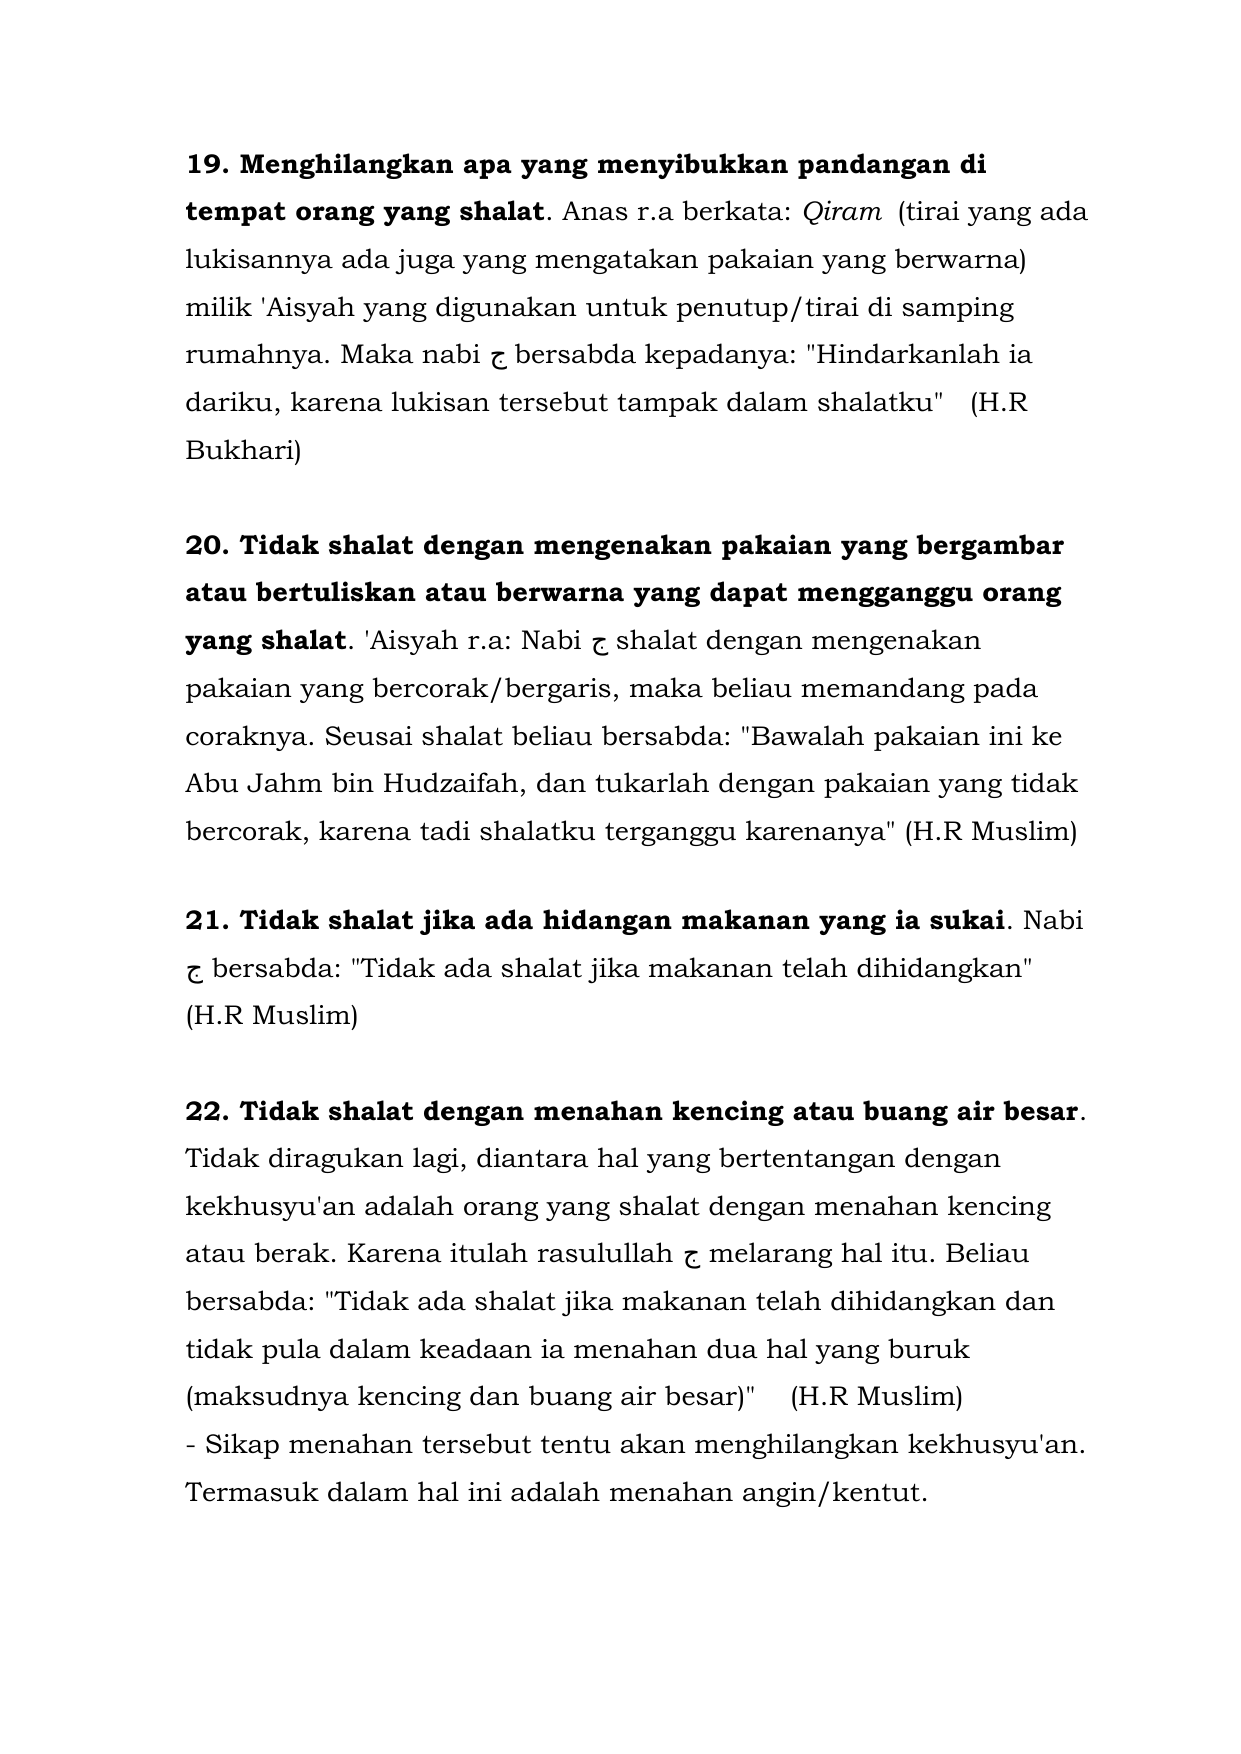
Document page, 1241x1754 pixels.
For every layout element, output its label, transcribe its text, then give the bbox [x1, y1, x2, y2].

text - Sikap menahan tersebut tentu akan menghilangkan kekhusyu'an. Termasuk dalam hal ini adalah menahan angin/kentut. [185, 1428, 1092, 1507]
text 20. Tidak shalat dengan mengenakan pakaian yang bergambar atau bertuliskan atau berwarna yang dapat mengganggu orang yang shalat. 'Aisyah r.a: Nabi ج shalat dengan mengenakan pakaian yang bercorak/bergaris, maka beliau memandang pada coraknya. Seusai shalat beliau bersabda: "Bawalah pakaian ini ke Abu Jahm bin Hudzaifah, dan tukarlah dengan pakaian yang tidak bercorak, karena tadi shalatku terganggu karenanya" (H.R Muslim) [185, 529, 1092, 889]
text 21. Tidak shalat jika ada hidangan makanan yang ia sukai. Nabi ج bersabda: "Tidak ada shalat jika makanan telah dihidangkan" (H.R Muslim) [185, 904, 1092, 1031]
text 22. Tidak shalat dengan menahan kencing atau buang air besar. Tidak diragukan lagi, diantara hal yang bertentangan dengan kekhusyu'an adalah orang yang shalat dengan menahan kencing atau berak. Karena itulah rasulullah ج melarang hal itu. Beliau bersabda: "Tidak ada shalat jika makanan telah dihidangkan dan tidak pula dalam keadaan ia menahan dua hal yang buruk (maksudnya kencing dan buang air besar)" (H.R Muslim) [185, 1094, 1092, 1412]
text 19. Menghilangkan apa yang menyibukkan pandangan di tempat orang yang shalat. Anas r.a berkata: Qiram (tirai yang ada lukisannya ada juga yang mengatakan pakaian yang berwarna) milik 'Aisyah yang digunakan untuk penutup/tirai di samping rumahnya. Maka nabi ج bersabda kepadanya: "Hindarkanlah ia dariku, karena lukisan tersebut tampak dalam shalatku" (H.R Bukhari) [185, 148, 1092, 465]
